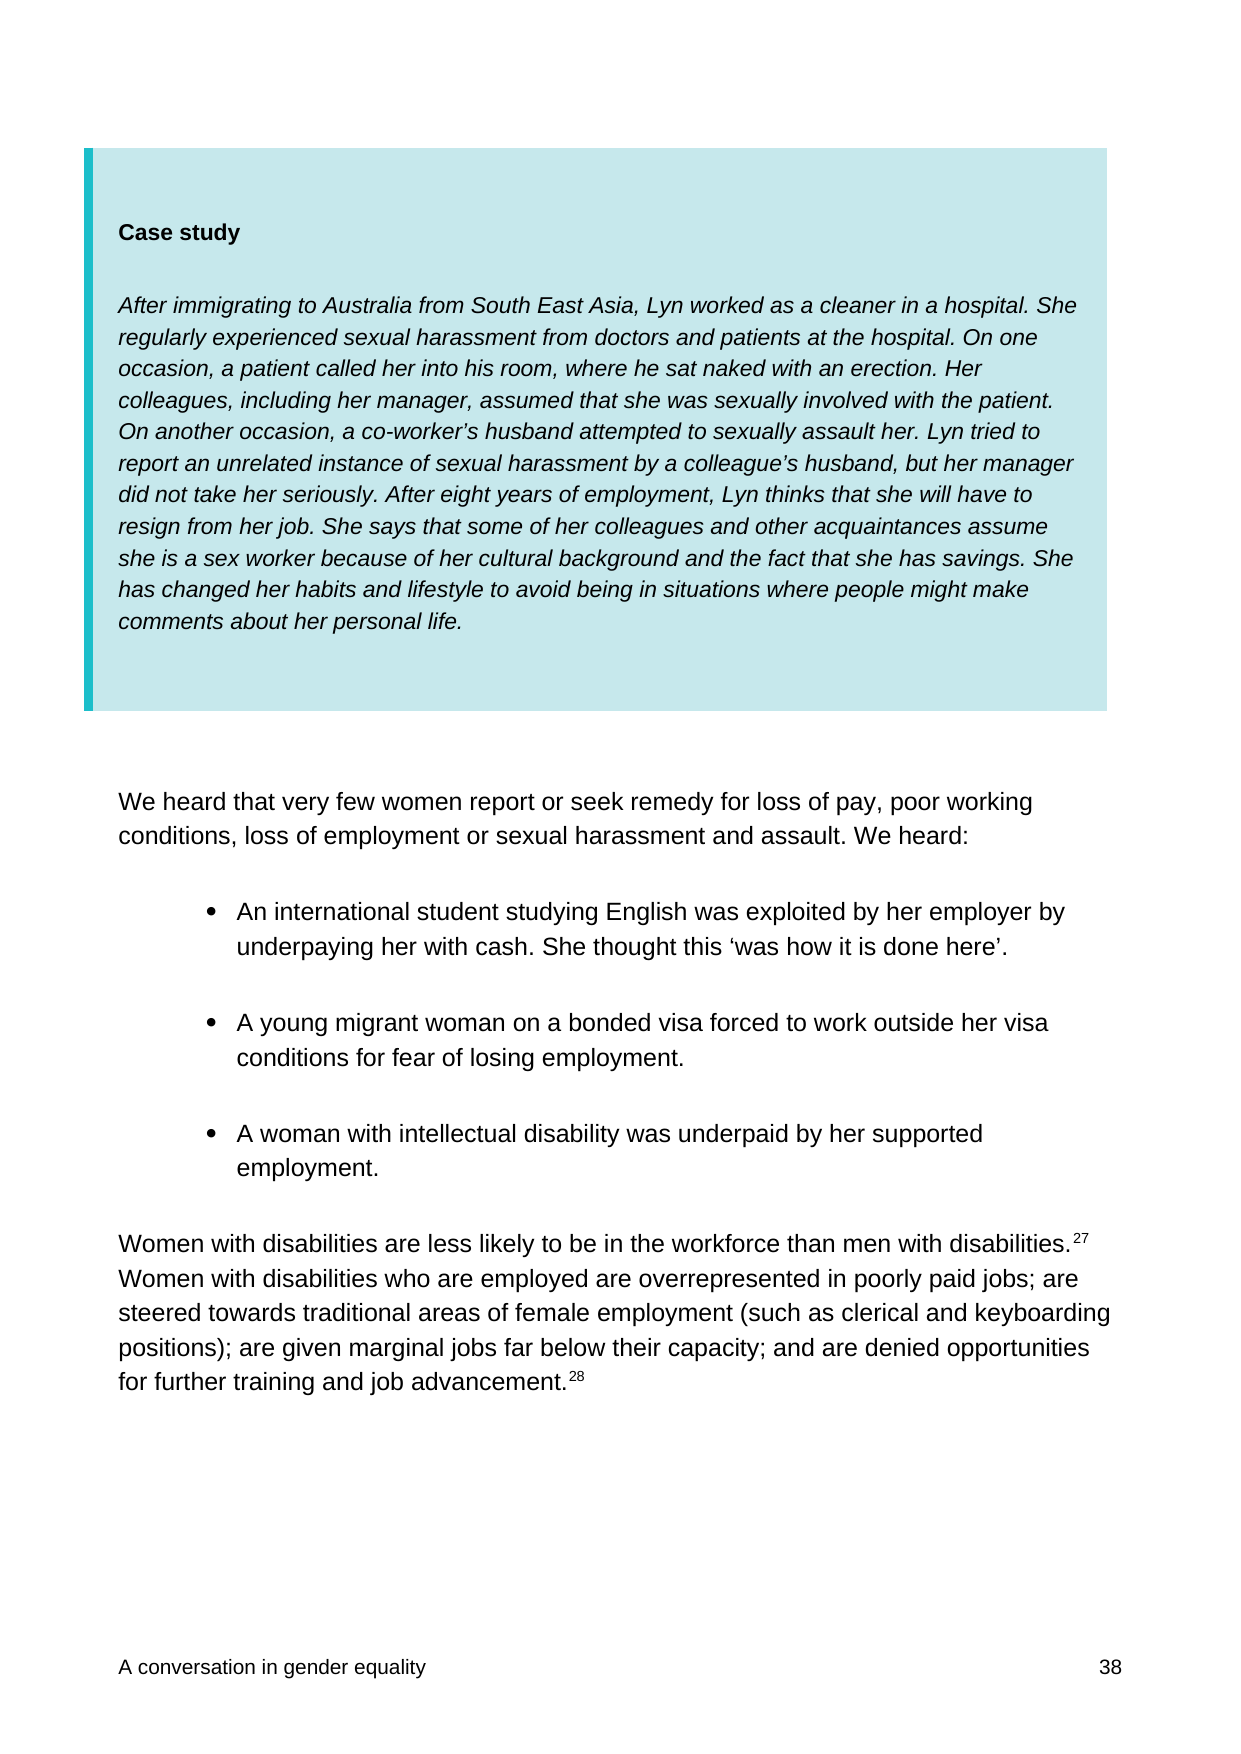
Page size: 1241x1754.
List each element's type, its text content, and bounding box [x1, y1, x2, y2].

table_header Case study After immigrating to Australia from South East Asia, Lyn worked as a cleaner in a hospital. She regularly experienced sexual harassment from doctors and patients at the hospital. On one occasion, a patient called her into his room, where he sat naked with an erection. Her colleagues, including her manager, assumed that she was sexually involved with the patient. On another occasion, a co-worker’s husband attempted to sexually assault her. Lyn tried to report an unrelated instance of sexual harassment by a colleague’s husband, but her manager did not take her seriously. After eight years of employment, Lyn thinks that she will have to resign from her job. She says that some of her colleagues and other acquaintances assume she is a sex worker because of her cultural background and the fact that she has savings. She has changed her habits and lifestyle to avoid being in situations where people might make comments about her personal life. [93, 148, 1107, 711]
list A woman with intellectual disability was underpaid by her supported employment. [207, 1119, 1122, 1182]
list An international student studying English was exploited by her employer by underpaying her with cash. She thought this ‘was how it is done here’. [207, 897, 1122, 961]
text We heard that very few women report or seek remedy for loss of pay, poor working conditions, loss of employment or sexual harassment and assault. We heard: [118, 787, 1122, 850]
text Women with disabilities are less likely to be in the workforce than men with disabilities. Women with disabilities who are employed are overrepresented in poorly paid jobs; are steered towards traditional areas of female employment (such as clerical and keyboarding positions); are given marginal jobs far below their capacity; and are denied opportunities for further training and job advancement. [118, 1229, 1122, 1396]
list A young migrant woman on a bonded visa forced to work outside her visa conditions for fear of losing employment. [207, 1008, 1122, 1071]
